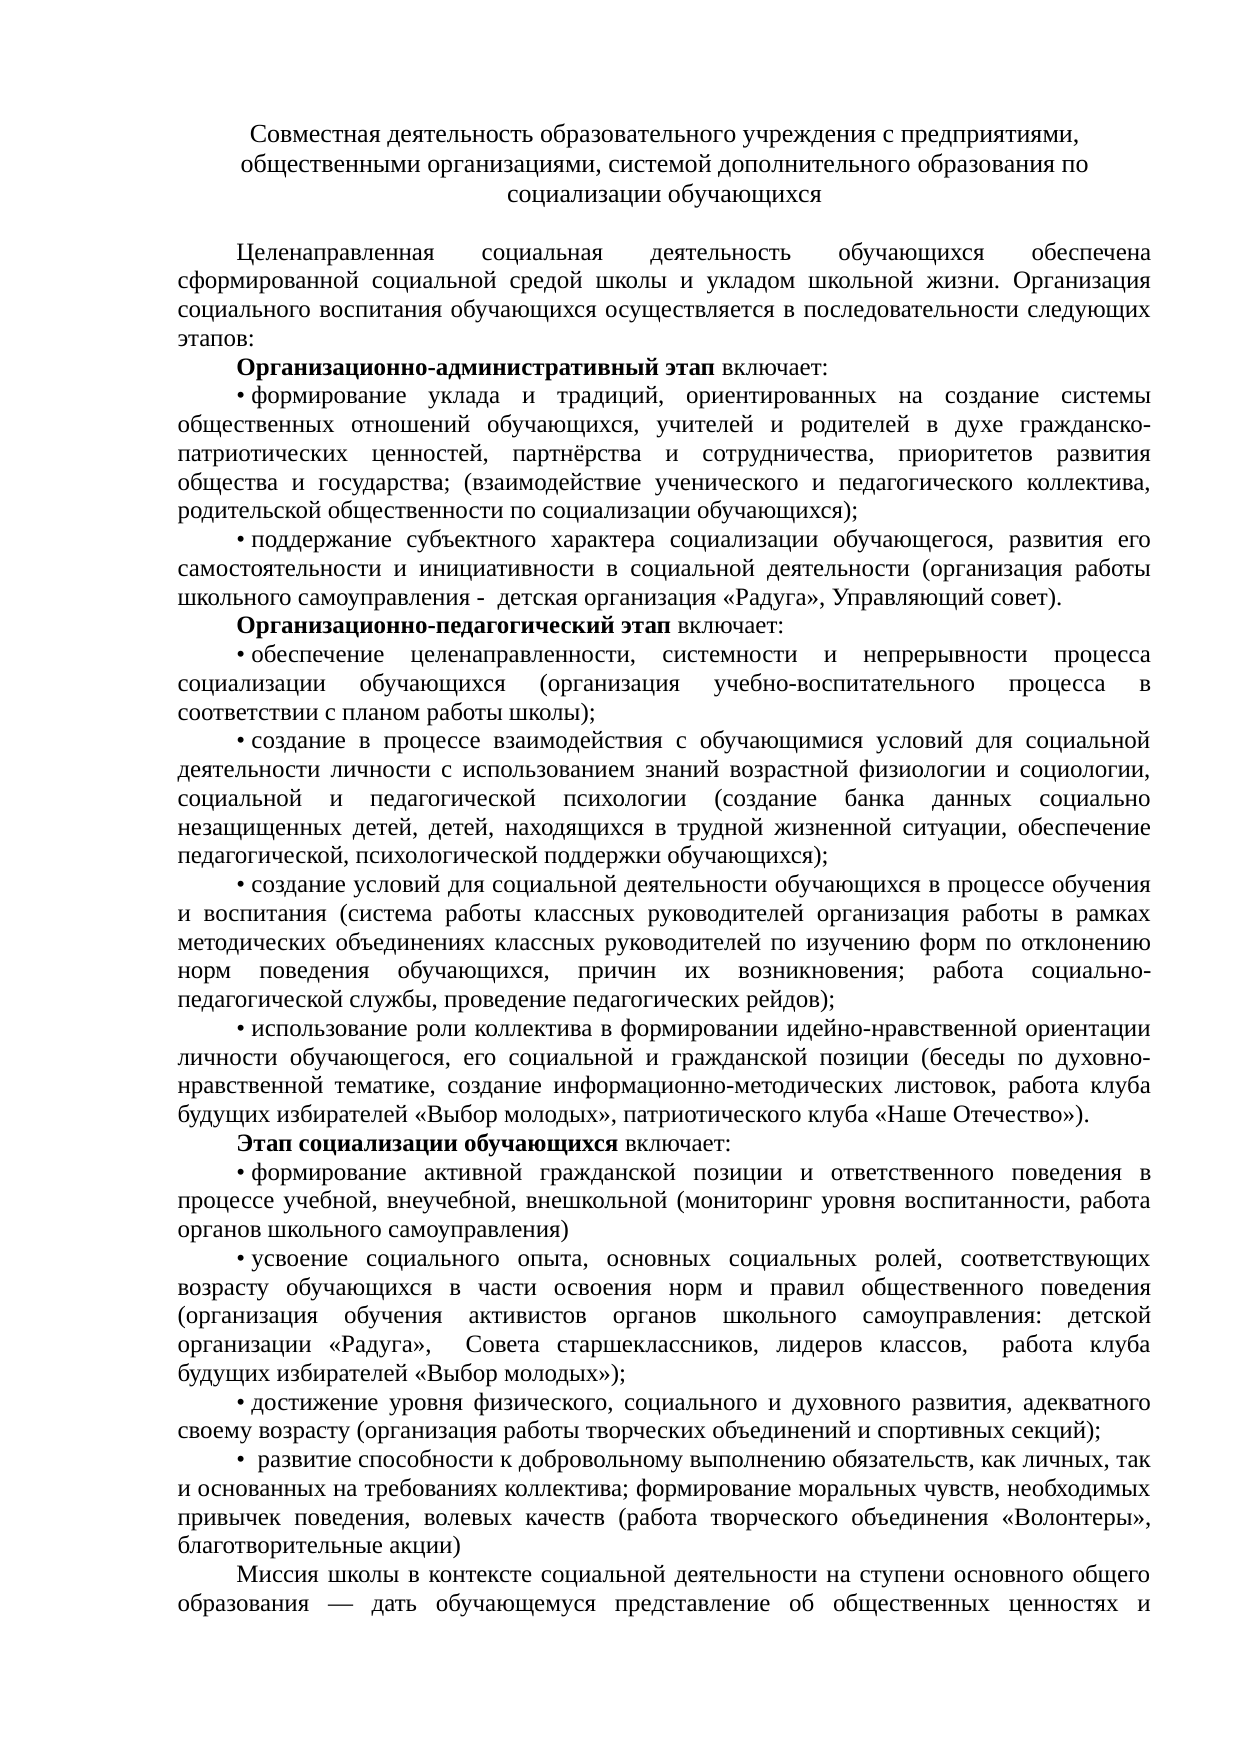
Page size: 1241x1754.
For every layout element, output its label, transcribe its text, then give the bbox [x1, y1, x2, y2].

text Этап социализации обучающихся включает: [177, 1128, 1152, 1157]
text Совместная деятельность образовательного учреждения с предприятиями, общественными организациями, системой дополнительного образования по социализации обучающихся [177, 118, 507, 208]
text Организационно-педагогический этап включает: [177, 611, 1152, 639]
text • обеспечение целенаправленности, системности и непрерывности процесса социализации обучающихся (организация учебно-воспитательного процесса в соответствии с планом работы школы); [177, 639, 1152, 726]
list формирование уклада и традиций, ориентированных на создание системы общественных отношений обучающихся, учителей и родителей в духе гражданско-патриотических ценностей, партнёрства и сотрудничества, приоритетов развития общества и государства; (взаимодействие ученического и педагогического коллектива, родительской общественности по социализации обучающихся); [177, 381, 1152, 524]
text • создание условий для социальной деятельности обучающихся в процессе обучения и воспитания (система работы классных руководителей организация работы в рамках методических объединениях классных руководителей по изучению форм по отклонению норм поведения обучающихся, причин их возникновения; работа социально-педагогической службы, проведение педагогических рейдов); [177, 869, 1152, 1013]
text Целенаправленная социальная деятельность обучающихся обеспечена сформированной социальной средой школы и укладом школьной жизни. Организация социального воспитания обучающихся осуществляется в последовательности следующих этапов: [177, 237, 1152, 352]
text • формирование активной гражданской позиции и ответственного поведения в процессе учебной, внеучебной, внешкольной (мониторинг уровня воспитанности, работа органов школьного самоуправления) [177, 1157, 1152, 1243]
text Организационно-административный этап включает: [177, 352, 1152, 381]
text • усвоение социального опыта, основных социальных ролей, соответствующих возрасту обучающихся в части освоения норм и правил общественного поведения (организация обучения активистов органов школьного самоуправления: детской организации «Радуга», Совета старшеклассников, лидеров классов, работа клуба будущих избирателей «Выбор молодых»); [177, 1243, 1152, 1387]
text • развитие способности к добровольному выполнению обязательств, как личных, так и основанных на требованиях коллектива; формирование моральных чувств, необходимых привычек поведения, волевых качеств (работа творческого объединения «Волонтеры», благотворительные акции) [177, 1444, 1152, 1559]
text • поддержание субъектного характера социализации обучающегося, развития его самостоятельности и инициативности в социальной деятельности (организация работы школьного самоуправления - детская организация «Радуга», Управляющий совет). [177, 524, 1152, 611]
text Совместная деятельность образовательного учреждения с предприятиями, общественными организациями, системой дополнительного образования по социализации обучающихся [822, 118, 1152, 208]
text • создание в процессе взаимодействия с обучающимися условий для социальной деятельности личности с использованием знаний возрастной физиологии и социологии, социальной и педагогической психологии (создание банка данных социально незащищенных детей, детей, находящихся в трудной жизненной ситуации, обеспечение педагогической, психологической поддержки обучающихся); [177, 726, 1152, 869]
text • достижение уровня физического, социального и духовного развития, адекватного своему возрасту (организация работы творческих объединений и спортивных секций); [177, 1387, 1152, 1444]
text • использование роли коллектива в формировании идейно-нравственной ориентации личности обучающегося, его социальной и гражданской позиции (беседы по духовно-нравственной тематике, создание информационно-методических листовок, работа клуба будущих избирателей «Выбор молодых», патриотического клуба «Наше Отечество»). [177, 1013, 1152, 1128]
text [177, 1559, 1152, 1617]
